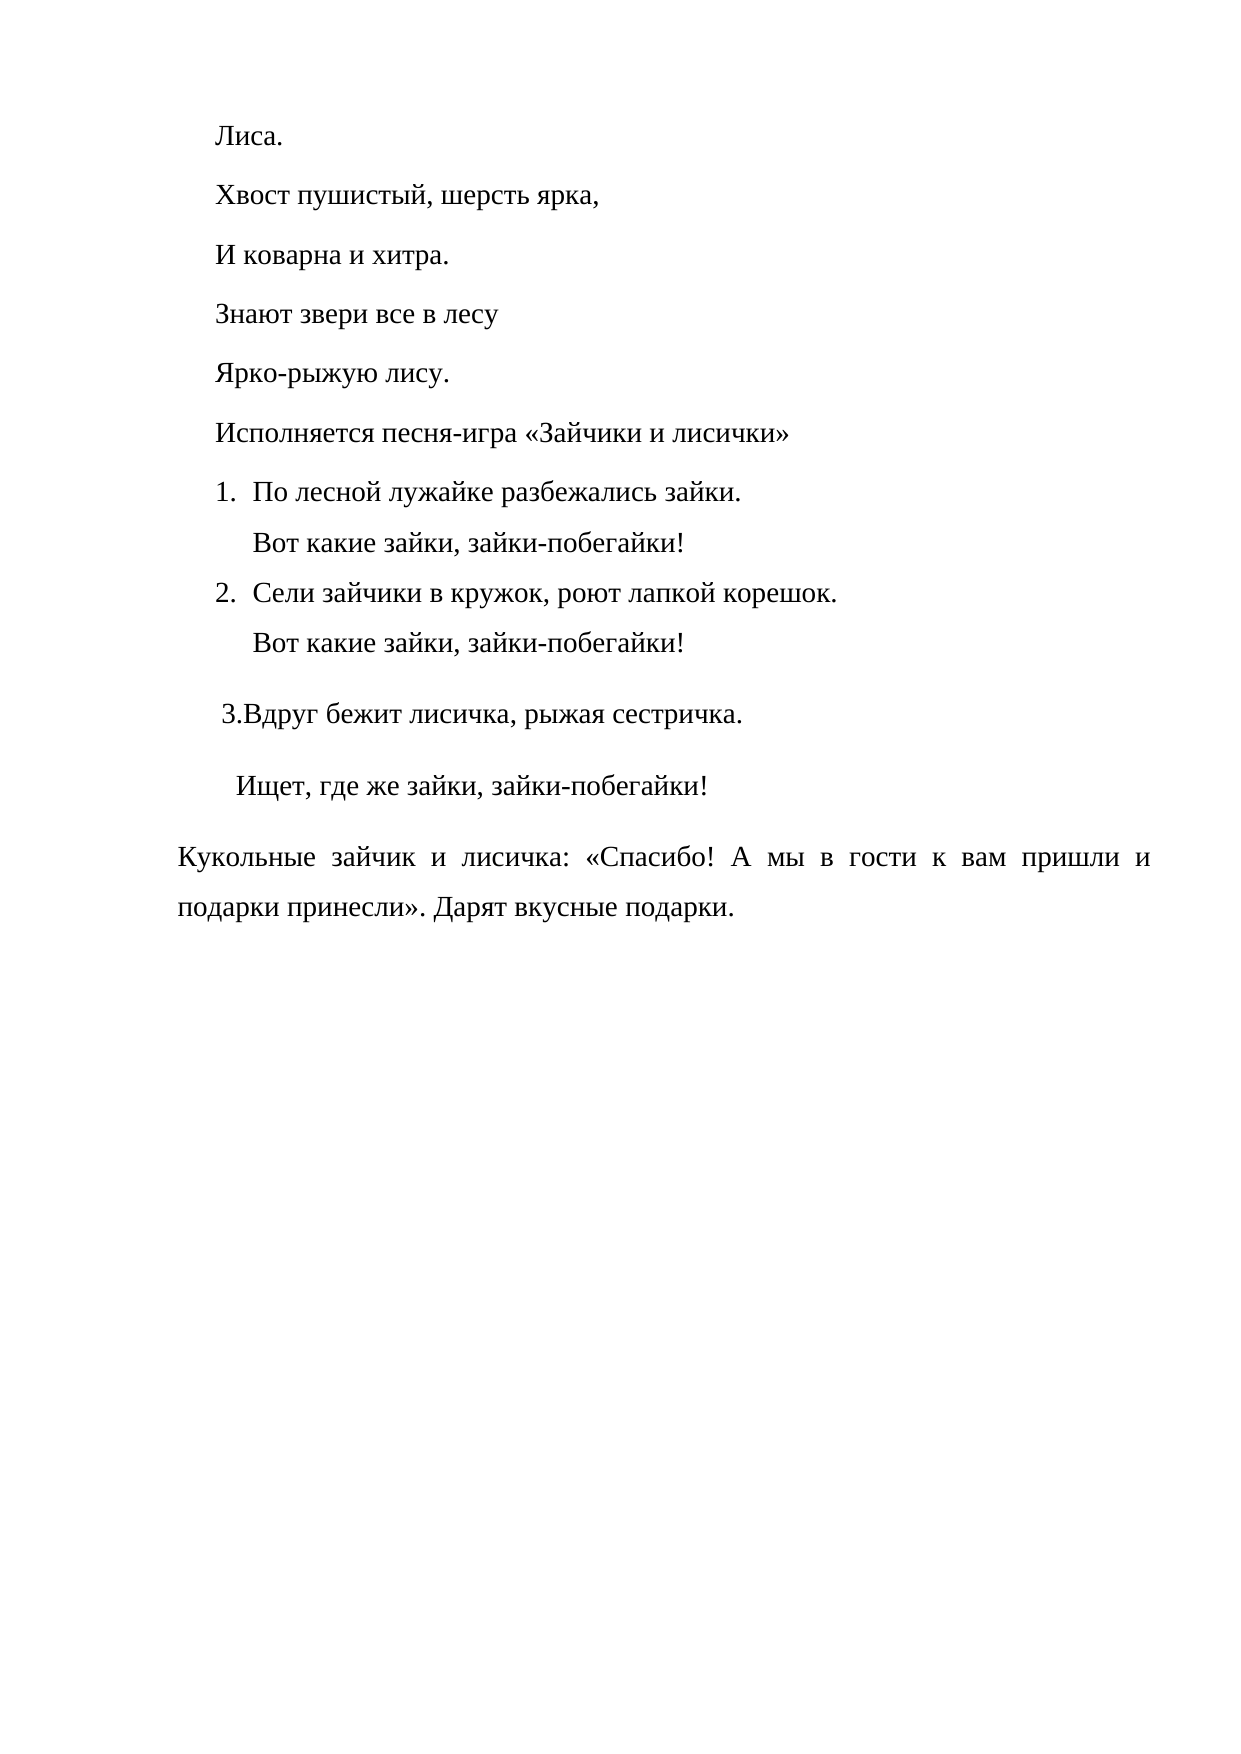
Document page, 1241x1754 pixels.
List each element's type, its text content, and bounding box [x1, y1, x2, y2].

text Ярко-рыжую лису. [215, 356, 1152, 389]
text 3.Вдруг бежит лисичка, рыжая сестричка. [177, 696, 1152, 730]
text Исполняется песня-игра «Зайчики и лисички» [215, 415, 1152, 448]
list По лесной лужайке разбежались зайки. [215, 474, 1152, 508]
text Кукольные зайчик и лисичка: «Спасибо! А мы в гости к вам пришли и подарки принесли». Дарят вкусные подарки. [177, 839, 1152, 923]
text Хвост пушистый, шерсть ярка, [215, 177, 1152, 211]
list Сели зайчики в кружок, роют лапкой корешок. [215, 575, 1152, 608]
text И коварна и хитра. [215, 237, 1152, 270]
text Ищет, где же зайки, зайки-побегайки! [177, 768, 1152, 801]
text Знают звери все в лесу [215, 296, 1152, 330]
list Вот какие зайки, зайки-побегайки! [252, 625, 1152, 659]
text Лиса. [215, 118, 1152, 152]
list Вот какие зайки, зайки-побегайки! [252, 525, 1152, 558]
